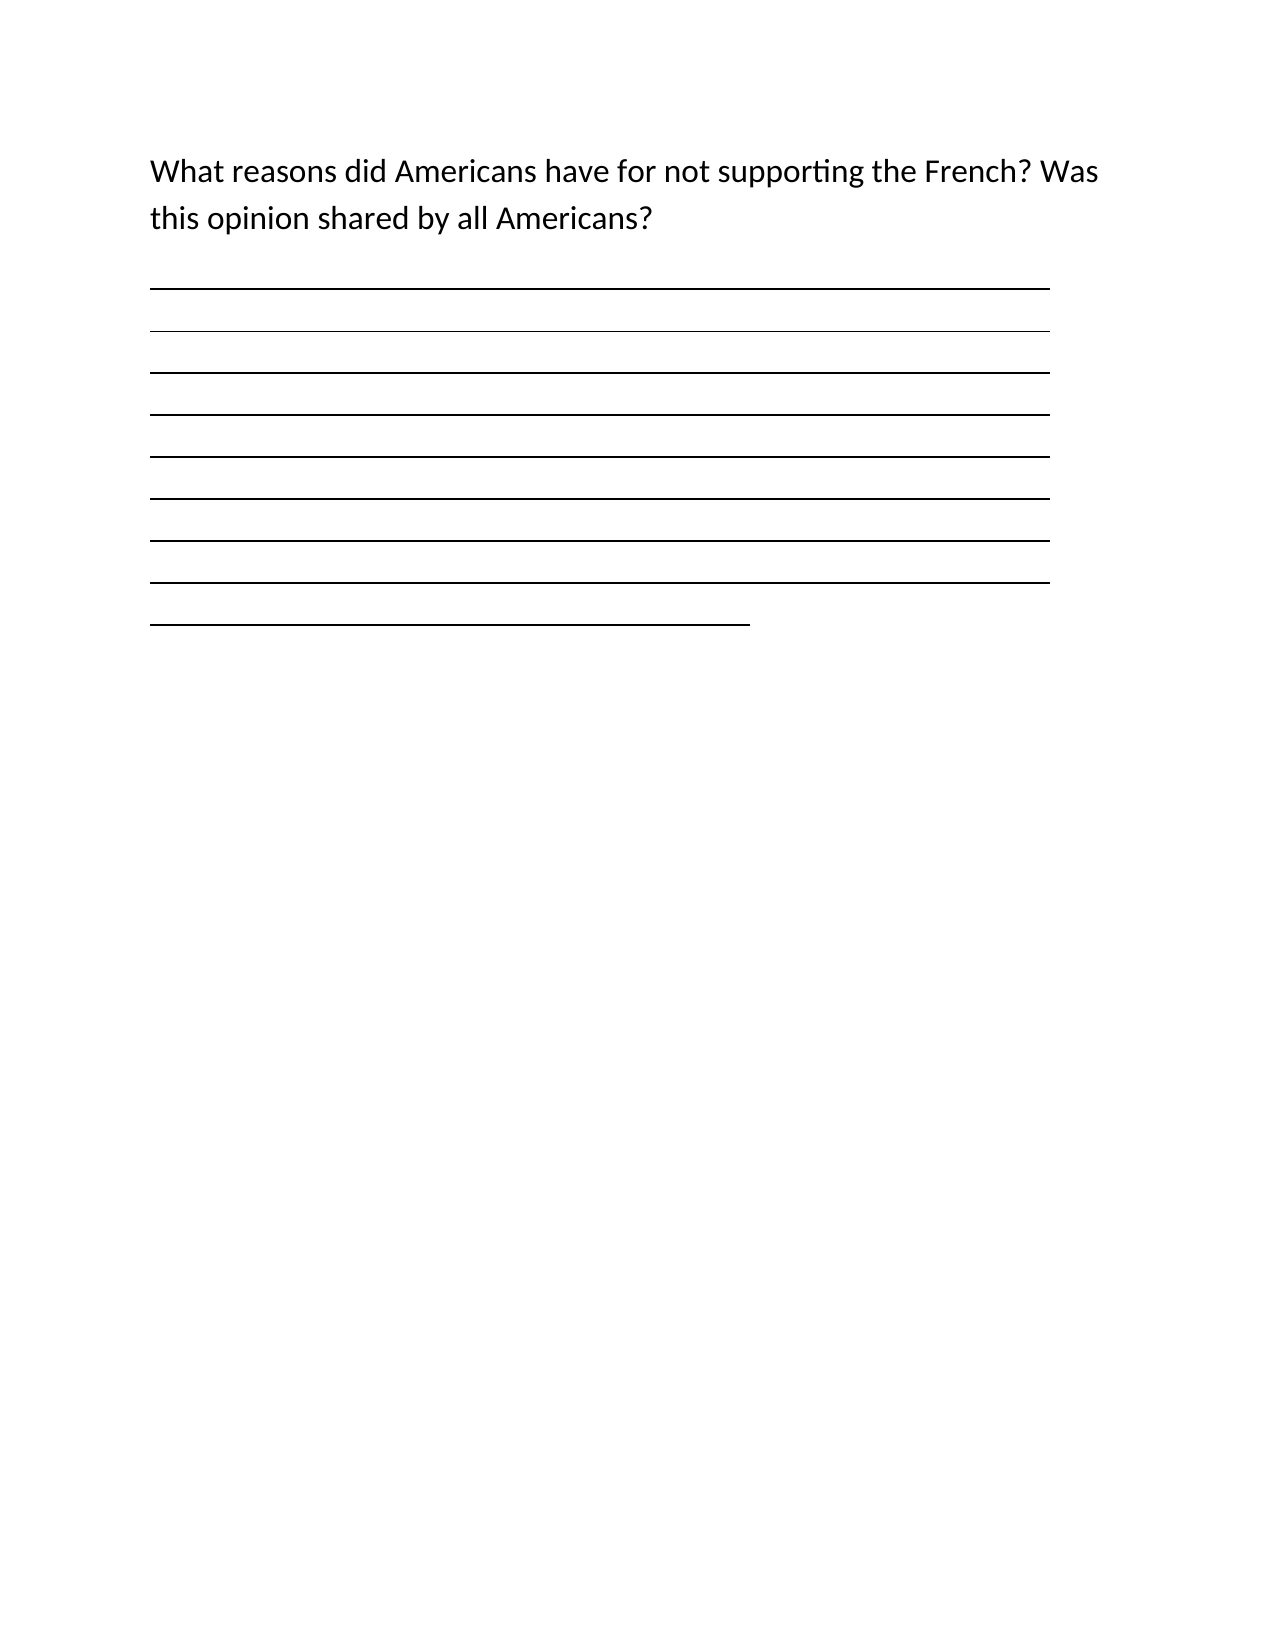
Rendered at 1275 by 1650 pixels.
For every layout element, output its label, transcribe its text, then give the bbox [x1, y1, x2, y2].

text What reasons did Americans have for not supporting the French? Was this opinion shared by all Americans? [150, 150, 1125, 237]
